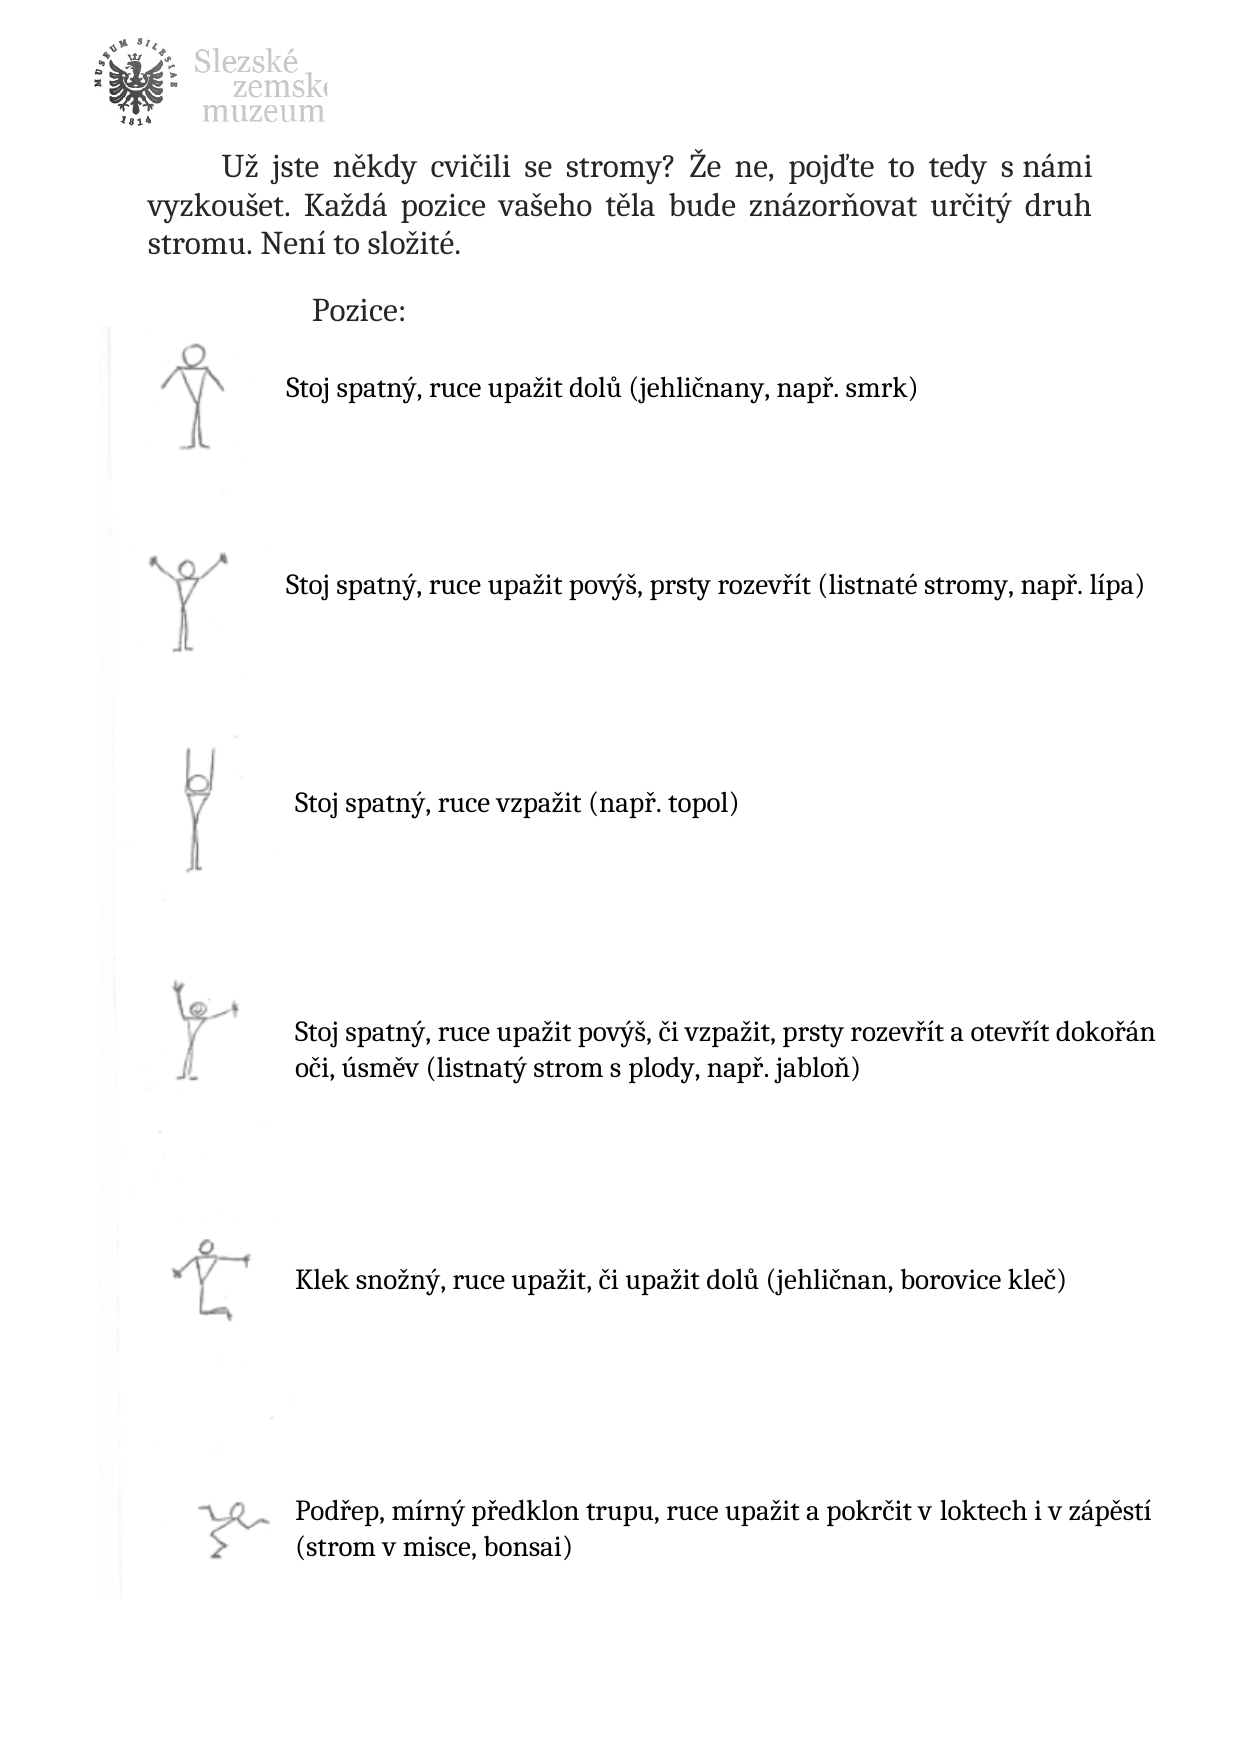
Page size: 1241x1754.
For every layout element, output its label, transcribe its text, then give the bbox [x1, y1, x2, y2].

text Pozice: [148, 292, 1093, 330]
text Už jste někdy cvičili se stromy? Že ne, pojďte to tedy s námi vyzkoušet. Každá pozice vašeho těla bude znázorňovat určitý druh stromu. Není to složité. [148, 148, 1093, 263]
picture [87, 29, 329, 140]
